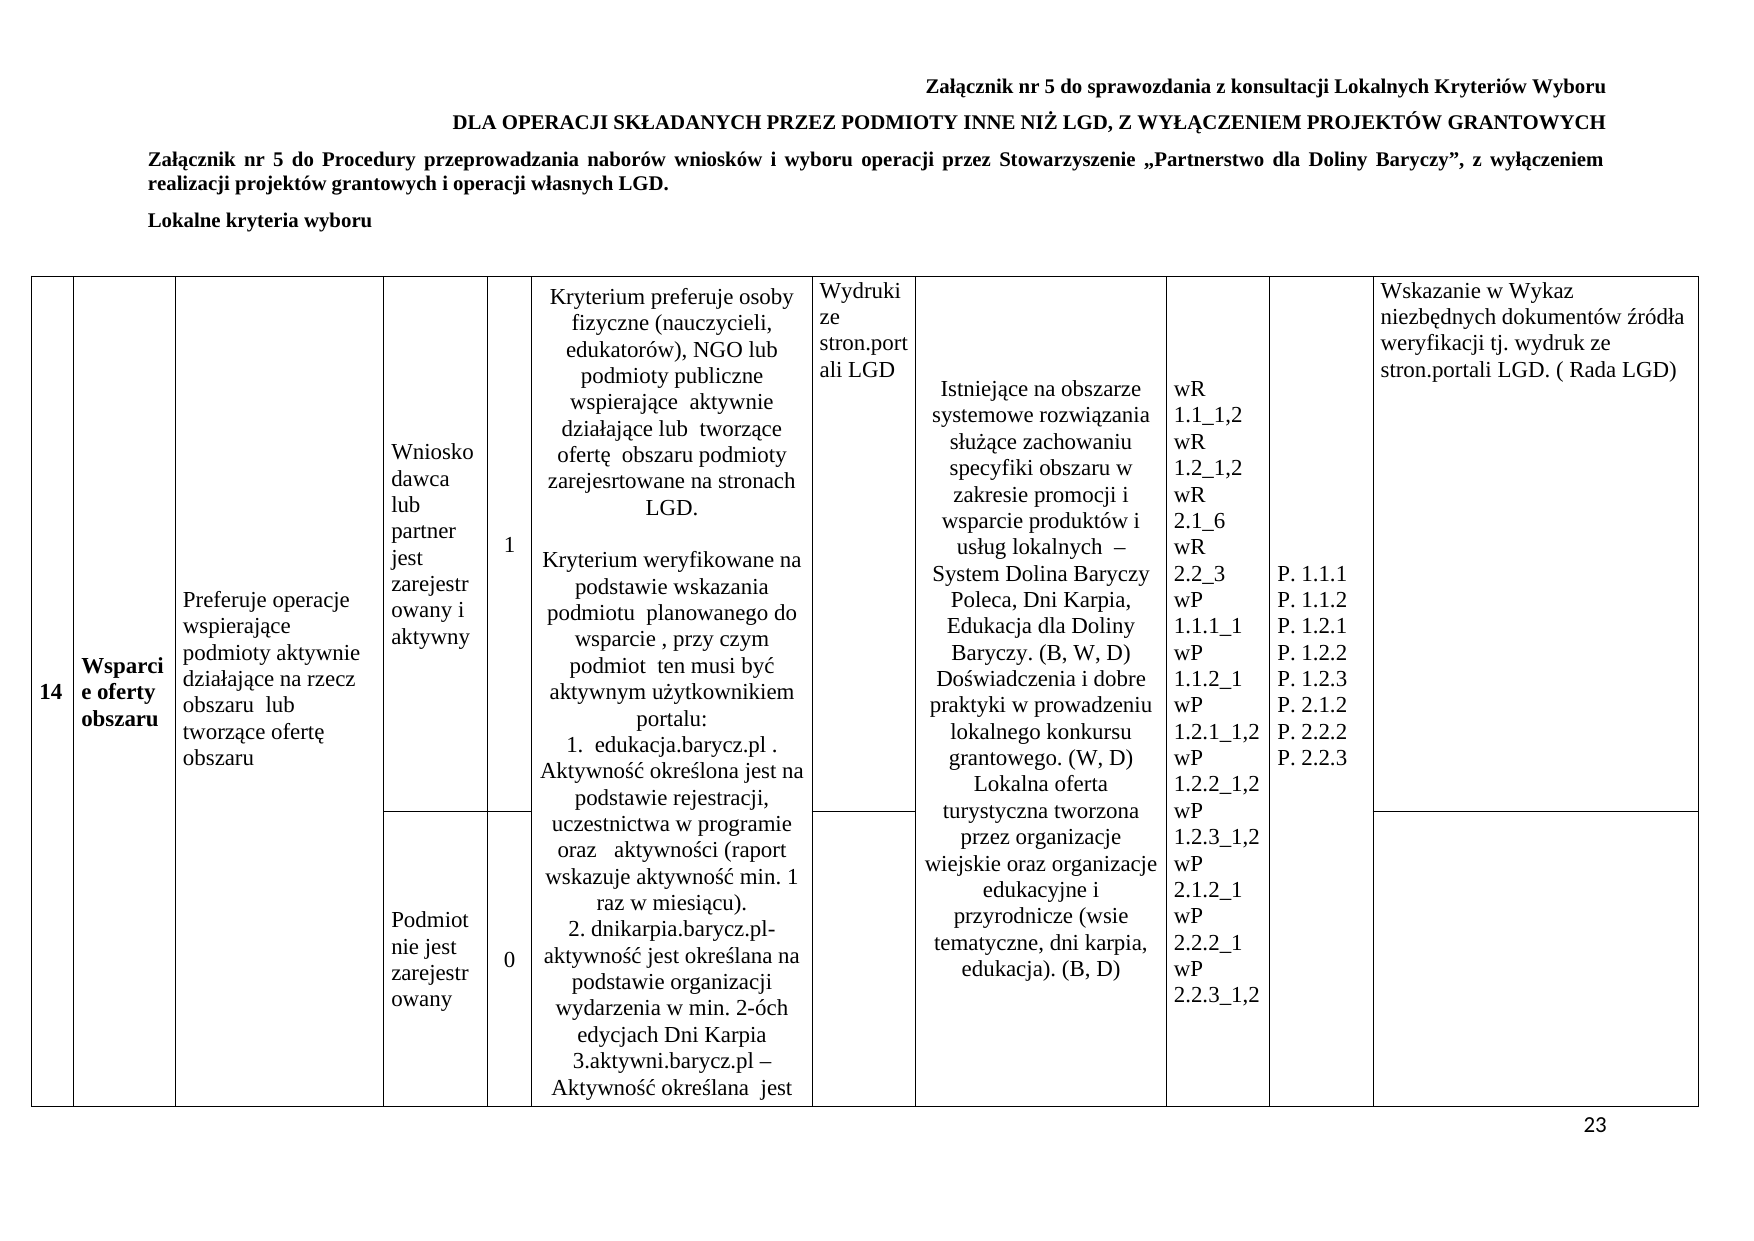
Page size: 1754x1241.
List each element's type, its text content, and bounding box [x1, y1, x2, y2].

table_cell Wsparcie oferty obszaru [74, 277, 175, 1106]
table_cell Kryterium preferuje osoby fizyczne (nauczycieli, edukatorów), NGO lub podmioty publiczne wspierające aktywnie działające lub tworzące ofertę obszaru podmioty zarejesrtowane na stronach LGD. Kryterium weryfikowane na podstawie wskazania podmiotu planowanego do wsparcie , przy czym podmiot ten musi być aktywnym użytkownikiem portalu: 1. edukacja.barycz.pl . Aktywność określona jest na podstawie rejestracji, uczestnictwa w programie oraz aktywności (raport wskazuje aktywność min. 1 raz w miesiącu). 2. dnikarpia.barycz.pl- aktywność jest określana na podstawie organizacji wydarzenia w min. 2-óch edycjach Dni Karpia 3.aktywni.barycz.pl – Aktywność określana jest na podstawie kompletności profilu i systematycznych, min. 1 raz w miesiącu informuje o działaniach, partner jest organizacją pozarządową współpracującą z sołectwem 4. działaj.barycz.pl – opisane projekty i działania inicjatyw były/ są realizowane przez podmioty planowane do wsparcia. [532, 277, 812, 1106]
table_cell 1 [488, 277, 531, 811]
table_cell wR 1.1_1,2 wR 1.2_1,2 wR 2.1_6 wR 2.2_3 wP 1.1.1_1 wP 1.1.2_1 wP 1.2.1_1,2 wP 1.2.2_1,2 wP 1.2.3_1,2 wP 2.1.2_1 wP 2.2.2_1 wP 2.2.3_1,2 [1167, 277, 1269, 1106]
table_cell Wnioskodawca lub partner jest zarejestrowany i aktywny [384, 277, 487, 811]
table_cell [813, 812, 915, 1106]
table_cell 0 [488, 812, 531, 1106]
table_cell 14 [32, 277, 73, 1106]
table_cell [384, 812, 487, 1106]
table_cell [1374, 812, 1698, 1106]
table_cell Wydruki ze stron.portali LGD [813, 277, 915, 811]
table_cell P. 1.1.1 P. 1.1.2 P. 1.2.1 P. 1.2.2 P. 1.2.3 P. 2.1.2 P. 2.2.2 P. 2.2.3 [1270, 277, 1373, 1106]
table_cell Wskazanie w Wykaz niezbędnych dokumentów źródła weryfikacji tj. wydruk ze stron.portali LGD. ( Rada LGD) [1374, 277, 1698, 811]
table_cell Istniejące na obszarze systemowe rozwiązania służące zachowaniu specyfiki obszaru w zakresie promocji i wsparcie produktów i usług lokalnych – System Dolina Baryczy Poleca, Dni Karpia, Edukacja dla Doliny Baryczy. (B, W, D) Doświadczenia i dobre praktyki w prowadzeniu lokalnego konkursu grantowego. (W, D) Lokalna oferta turystyczna tworzona przez organizacje wiejskie oraz organizacje edukacyjne i przyrodnicze (wsie tematyczne, dni karpia, edukacja). (B, D) [916, 277, 1166, 1106]
table_cell Preferuje operacje wspierające podmioty aktywnie działające na rzecz obszaru lub tworzące ofertę obszaru [176, 277, 383, 1106]
